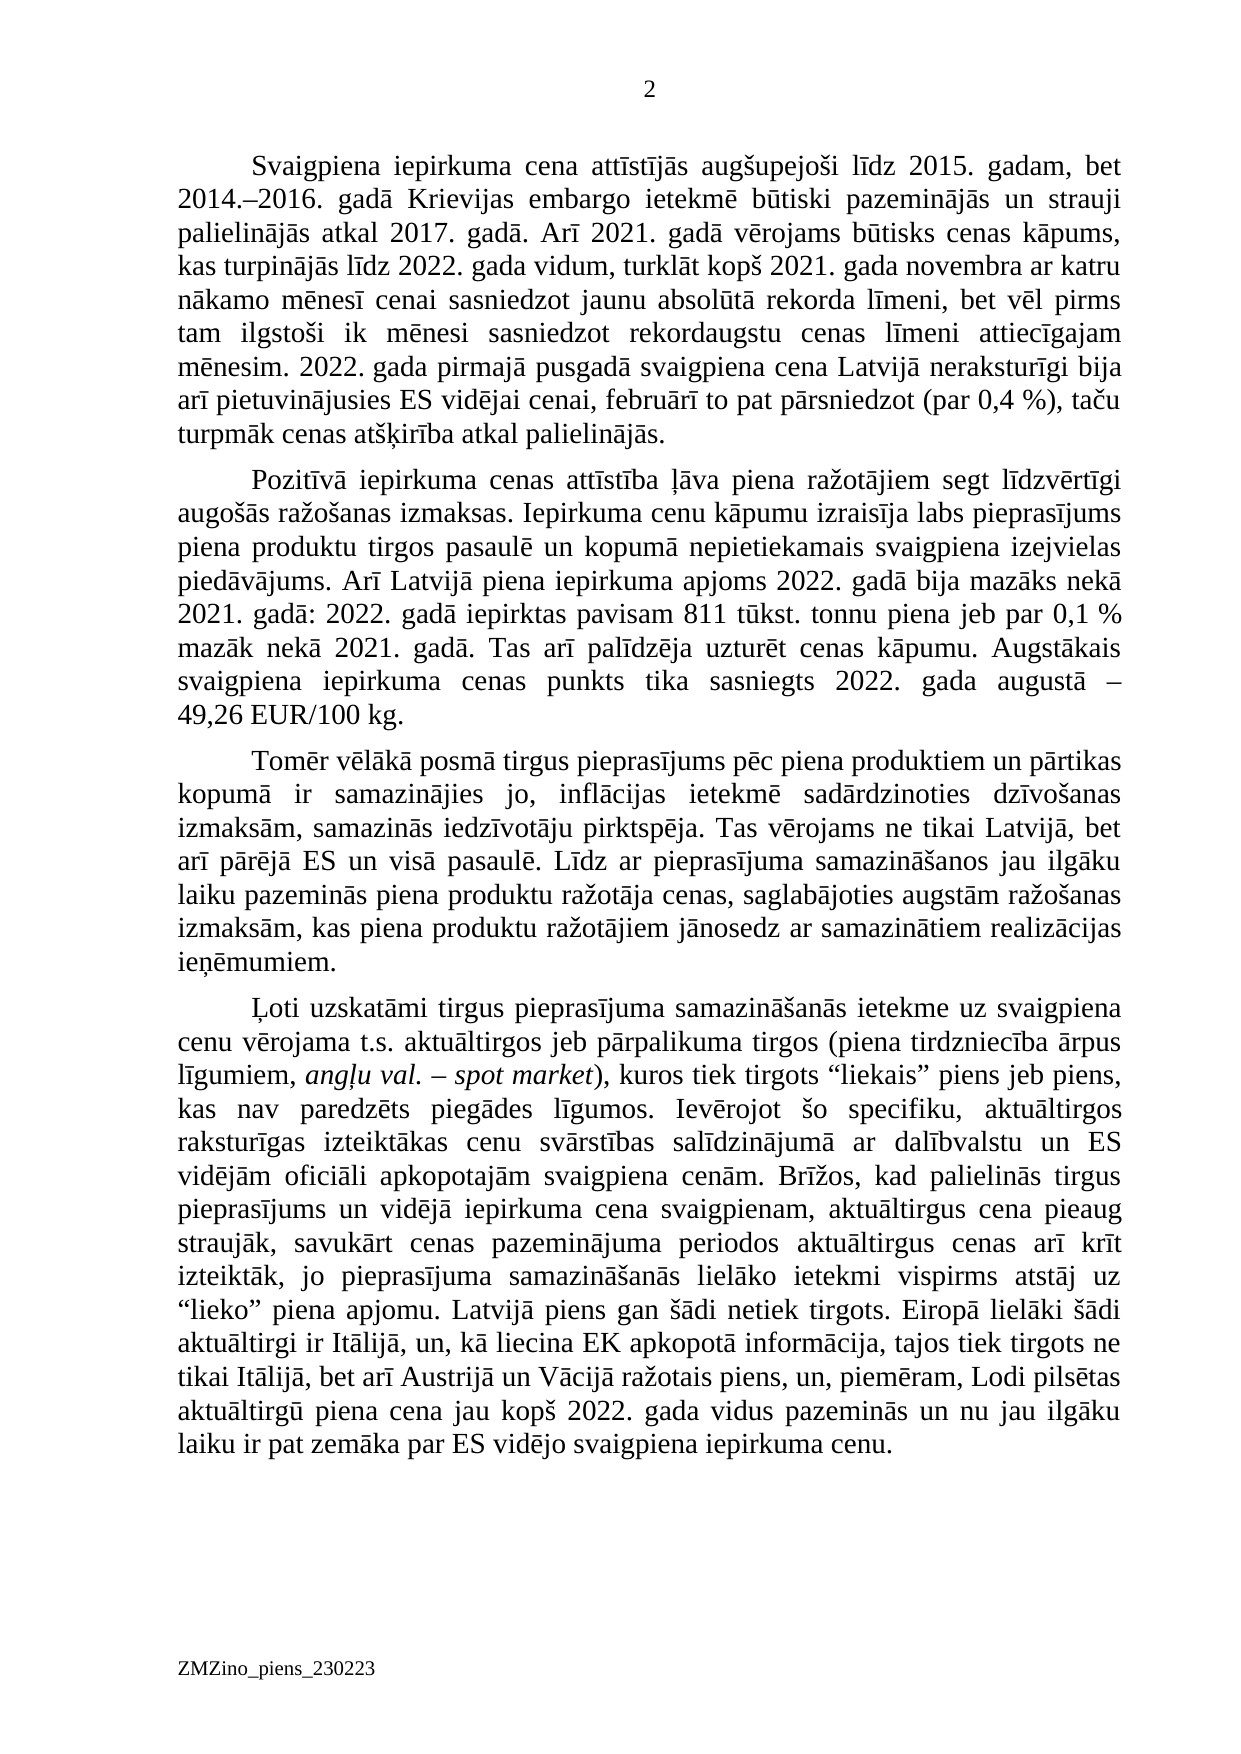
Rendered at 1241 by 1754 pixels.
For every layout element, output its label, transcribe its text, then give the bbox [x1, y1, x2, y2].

text Svaigpiena iepirkuma cena attīstījās augšupejoši līdz 2015. gadam, bet 2014.–2016. gadā Krievijas embargo ietekmē būtiski pazeminājās un strauji palielinājās atkal 2017. gadā. Arī 2021. gadā vērojams būtisks cenas kāpums, kas turpinājās līdz 2022. gada vidum, turklāt kopš 2021. gada novembra ar katru nākamo mēnesī cenai sasniedzot jaunu absolūtā rekorda līmeni, bet vēl pirms tam ilgstoši ik mēnesi sasniedzot rekordaugstu cenas līmeni attiecīgajam mēnesim. 2022. gada pirmajā pusgadā svaigpiena cena Latvijā neraksturīgi bija arī pietuvinājusies ES vidējai cenai, februārī to pat pārsniedzot (par 0,4 %), taču turpmāk cenas atšķirība atkal palielinājās. [177, 148, 1122, 449]
text Pozitīvā iepirkuma cenas attīstība ļāva piena ražotājiem segt līdzvērtīgi augošās ražošanas izmaksas. Iepirkuma cenu kāpumu izraisīja labs pieprasījums piena produktu tirgos pasaulē un kopumā nepietiekamais svaigpiena izejvielas piedāvājums. Arī Latvijā piena iepirkuma apjoms 2022. gadā bija mazāks nekā 2021. gadā: 2022. gadā iepirktas pavisam 811 tūkst. tonnu piena jeb par 0,1 % mazāk nekā 2021. gadā. Tas arī palīdzēja uzturēt cenas kāpumu. Augstākais svaigpiena iepirkuma cenas punkts tika sasniegts 2022. gada augustā – 49,26 EUR/100 kg. [177, 462, 1122, 730]
text Ļoti uzskatāmi tirgus pieprasījuma samazināšanās ietekme uz svaigpiena cenu vērojama t.s. aktuāltirgos jeb pārpalikuma tirgos (piena tirdzniecība ārpus līgumiem, angļu val. – spot market), kuros tiek tirgots “liekais” piens jeb piens, kas nav paredzēts piegādes līgumos. Ievērojot šo specifiku, aktuāltirgos raksturīgas izteiktākas cenu svārstības salīdzinājumā ar dalībvalstu un ES vidējām oficiāli apkopotajām svaigpiena cenām. Brīžos, kad palielinās tirgus pieprasījums un vidējā iepirkuma cena svaigpienam, aktuāltirgus cena pieaug straujāk, savukārt cenas pazeminājuma periodos aktuāltirgus cenas arī krīt izteiktāk, jo pieprasījuma samazināšanās lielāko ietekmi vispirms atstāj uz “lieko” piena apjomu. Latvijā piens gan šādi netiek tirgots. Eiropā lielāki šādi aktuāltirgi ir Itālijā, un, kā liecina EK apkopotā informācija, tajos tiek tirgots ne tikai Itālijā, bet arī Austrijā un Vācijā ražotais piens, un, piemēram, Lodi pilsētas aktuāltirgū piena cena jau kopš 2022. gada vidus pazeminās un nu jau ilgāku laiku ir pat zemāka par ES vidējo svaigpiena iepirkuma cenu. [177, 990, 1122, 1460]
text Tomēr vēlākā posmā tirgus pieprasījums pēc piena produktiem un pārtikas kopumā ir samazinājies jo, inflācijas ietekmē sadārdzinoties dzīvošanas izmaksām, samazinās iedzīvotāju pirktspēja. Tas vērojams ne tikai Latvijā, bet arī pārējā ES un visā pasaulē. Līdz ar pieprasījuma samazināšanos jau ilgāku laiku pazeminās piena produktu ražotāja cenas, saglabājoties augstām ražošanas izmaksām, kas piena produktu ražotājiem jānosedz ar samazinātiem realizācijas ieņēmumiem. [177, 743, 1122, 978]
